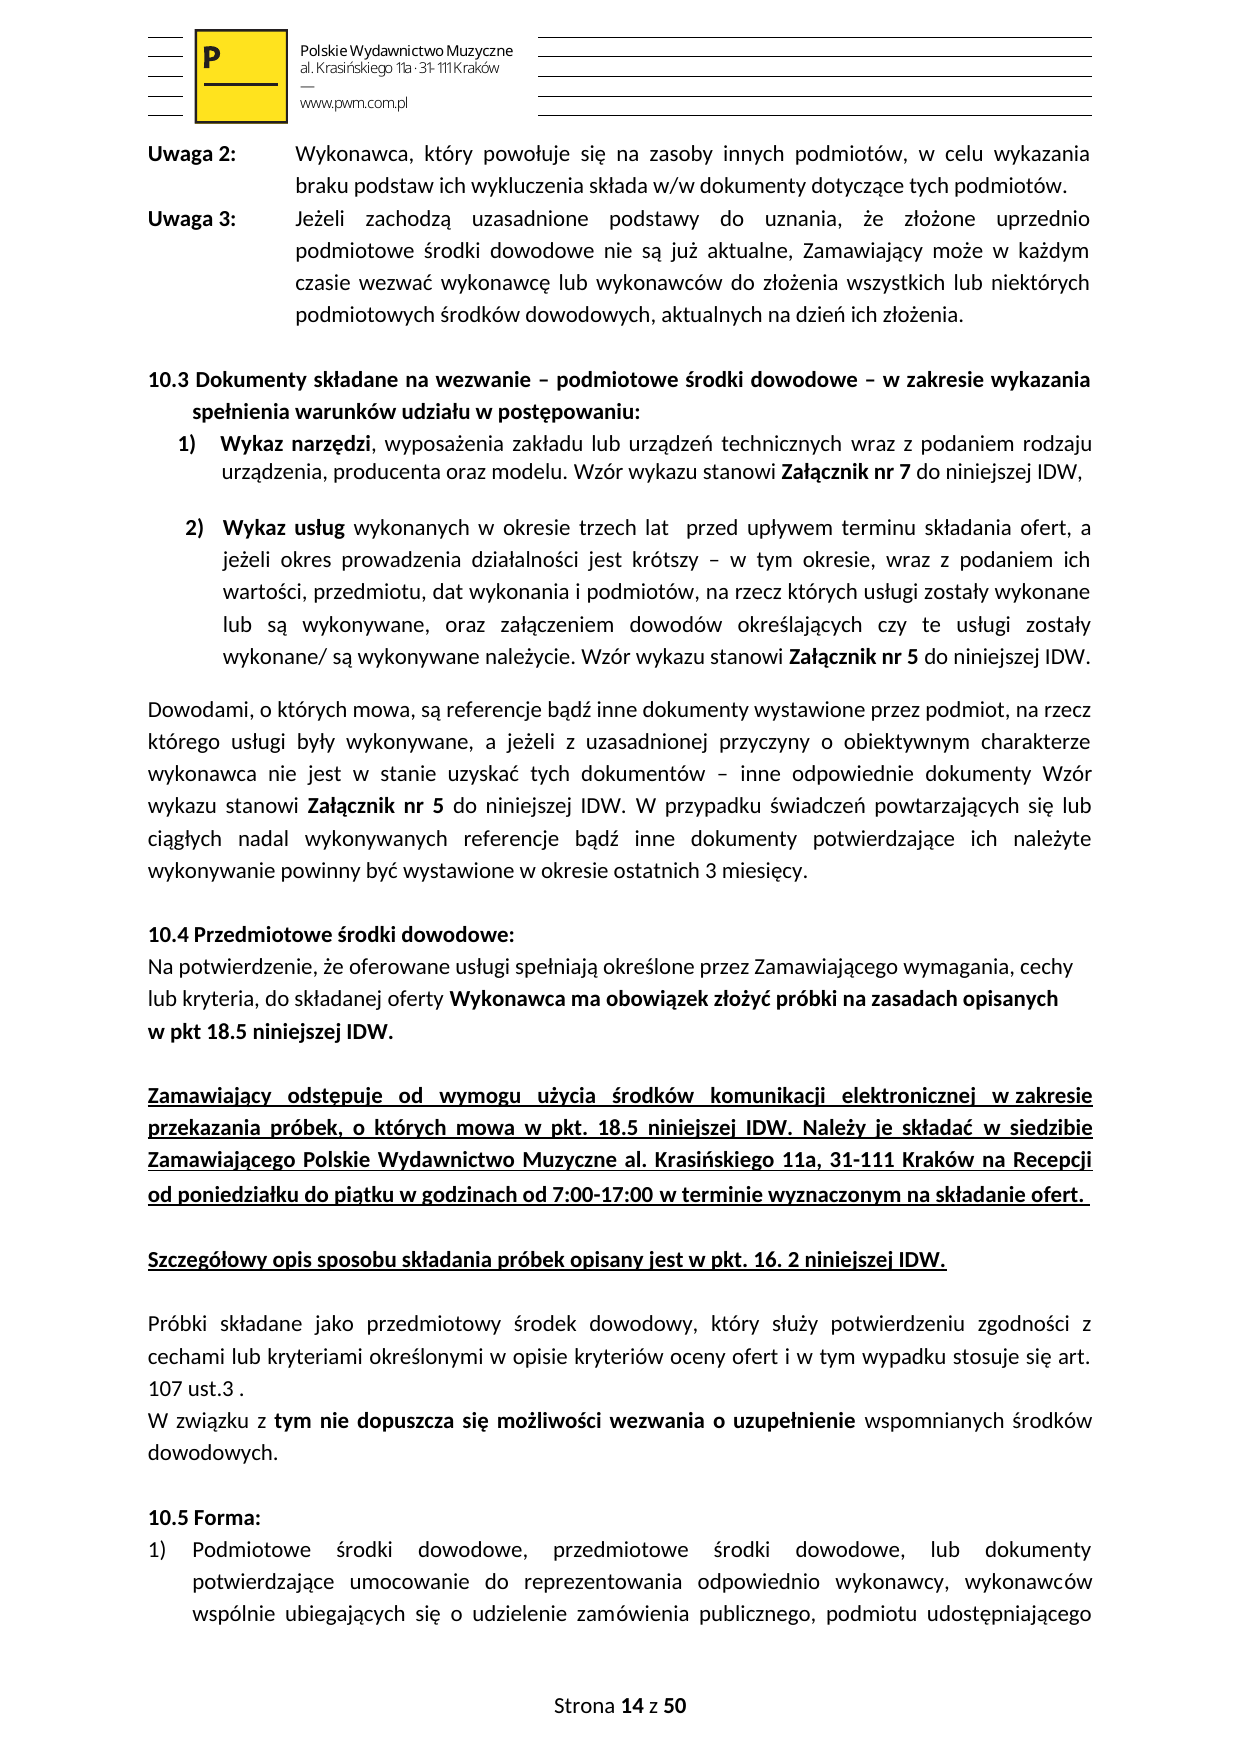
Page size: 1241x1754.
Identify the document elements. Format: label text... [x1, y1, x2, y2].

text Uwaga 2: Wykonawca, który powołuje się na zasoby innych podmiotów, w celu wykazania braku podstaw ich wykluczenia składa w/w dokumenty dotyczące tych podmiotów. [148, 139, 1091, 199]
text Szczegółowy opis sposobu składania próbek opisany jest w pkt. 16. 2 niniejszej IDW. [148, 1245, 1093, 1273]
text Dowodami, o których mowa, są referencje bądź inne dokumenty wystawione przez podmiot, na rzecz którego usługi były wykonywane, a jeżeli z uzasadnionej przyczyny o obiektywnym charakterze wykonawca nie jest w stanie uzyskać tych dokumentów – inne odpowiednie dokumenty Wzór wykazu stanowi Załącznik nr 5 do niniejszej IDW. W przypadku świadczeń powtarzających się lub ciągłych nadal wykonywanych referencje bądź inne dokumenty potwierdzające ich należyte wykonywanie powinny być wystawione w okresie ostatnich 3 miesięcy. [148, 695, 1093, 884]
text 1) Wykaz narzędzi, wyposażenia zakładu lub urządzeń technicznych wraz z podaniem rodzaju urządzenia, producenta oraz modelu. Wzór wykazu stanowi Załącznik nr 7 do niniejszej IDW, [177, 429, 1093, 485]
text Zamawiający odstępuje od wymogu użycia środków komunikacji elektronicznej w zakresie przekazania próbek, o których mowa w pkt. 18.5 niniejszej IDW. Należy je składać w siedzibie Zamawiającego Polskie Wydawnictwo Muzyczne al. Krasińskiego 11a, 31-111 Kraków na Recepcji od poniedziałku do piątku w godzinach od 7:00-17:00 w terminie wyznaczonym na składanie ofert. [148, 1081, 1093, 1105]
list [148, 1535, 1093, 1627]
text Próbki składane jako przedmiotowy środek dowodowy, który służy potwierdzeniu zgodności z cechami lub kryteriami określonymi w opisie kryteriów oceny ofert i w tym wypadku stosuje się art. 107 ust.3 . [148, 1309, 1093, 1402]
text Na potwierdzenie, że oferowane usługi spełniają określone przez Zamawiającego wymagania, cechy lub kryteria, do składanej oferty Wykonawca ma obowiązek złożyć próbki na zasadach opisanych w pkt 18.5 niniejszej IDW. [148, 952, 1093, 1045]
text W związku z tym nie dopuszcza się możliwości wezwania o uzupełnienie wspomnianych środków dowodowych. [148, 1406, 1093, 1466]
text Zamawiający odstępuje od wymogu użycia środków komunikacji elektronicznej w zakresie przekazania próbek, o których mowa w pkt. 18.5 niniejszej IDW. Należy je składać w siedzibie Zamawiającego Polskie Wydawnictwo Muzyczne al. Krasińskiego 11a, 31-111 Kraków na Recepcji od poniedziałku do piątku w godzinach od 7:00-17:00 w terminie wyznaczonym na składanie ofert. [148, 1107, 1093, 1137]
list Wykaz usług wykonanych w okresie trzech lat przed upływem terminu składania ofert, a jeżeli okres prowadzenia działalności jest krótszy – w tym okresie, wraz z podaniem ich wartości, przedmiotu, dat wykonania i podmiotów, na rzecz których usługi zostały wykonane lub są wykonywane, oraz załączeniem dowodów określających czy te usługi zostały wykonane/ są wykonywane należycie. Wzór wykazu stanowi Załącznik nr 5 do niniejszej IDW. [185, 513, 1093, 670]
text Zamawiający odstępuje od wymogu użycia środków komunikacji elektronicznej w zakresie przekazania próbek, o których mowa w pkt. 18.5 niniejszej IDW. Należy je składać w siedzibie Zamawiającego Polskie Wydawnictwo Muzyczne al. Krasińskiego 11a, 31-111 Kraków na Recepcji od poniedziałku do piątku w godzinach od 7:00-17:00 w terminie wyznaczonym na składanie ofert. [148, 1171, 1093, 1208]
subtitle 10.4 Przedmiotowe środki dowodowe: [148, 920, 1093, 948]
subtitle 10.3 Dokumenty składane na wezwanie – podmiotowe środki dowodowe – w zakresie wykazania spełnienia warunków udziału w postępowaniu: [148, 365, 1093, 425]
text 10.5 Forma: [148, 1503, 1093, 1531]
text Zamawiający odstępuje od wymogu użycia środków komunikacji elektronicznej w zakresie przekazania próbek, o których mowa w pkt. 18.5 niniejszej IDW. Należy je składać w siedzibie Zamawiającego Polskie Wydawnictwo Muzyczne al. Krasińskiego 11a, 31-111 Kraków na Recepcji od poniedziałku do piątku w godzinach od 7:00-17:00 w terminie wyznaczonym na składanie ofert. [148, 1139, 1093, 1170]
text Uwaga 3: Jeżeli zachodzą uzasadnione podstawy do uznania, że złożone uprzednio podmiotowe środki dowodowe nie są już aktualne, Zamawiający może w każdym czasie wezwać wykonawcę lub wykonawców do złożenia wszystkich lub niektórych podmiotowych środków dowodowych, aktualnych na dzień ich złożenia. [148, 204, 1091, 328]
